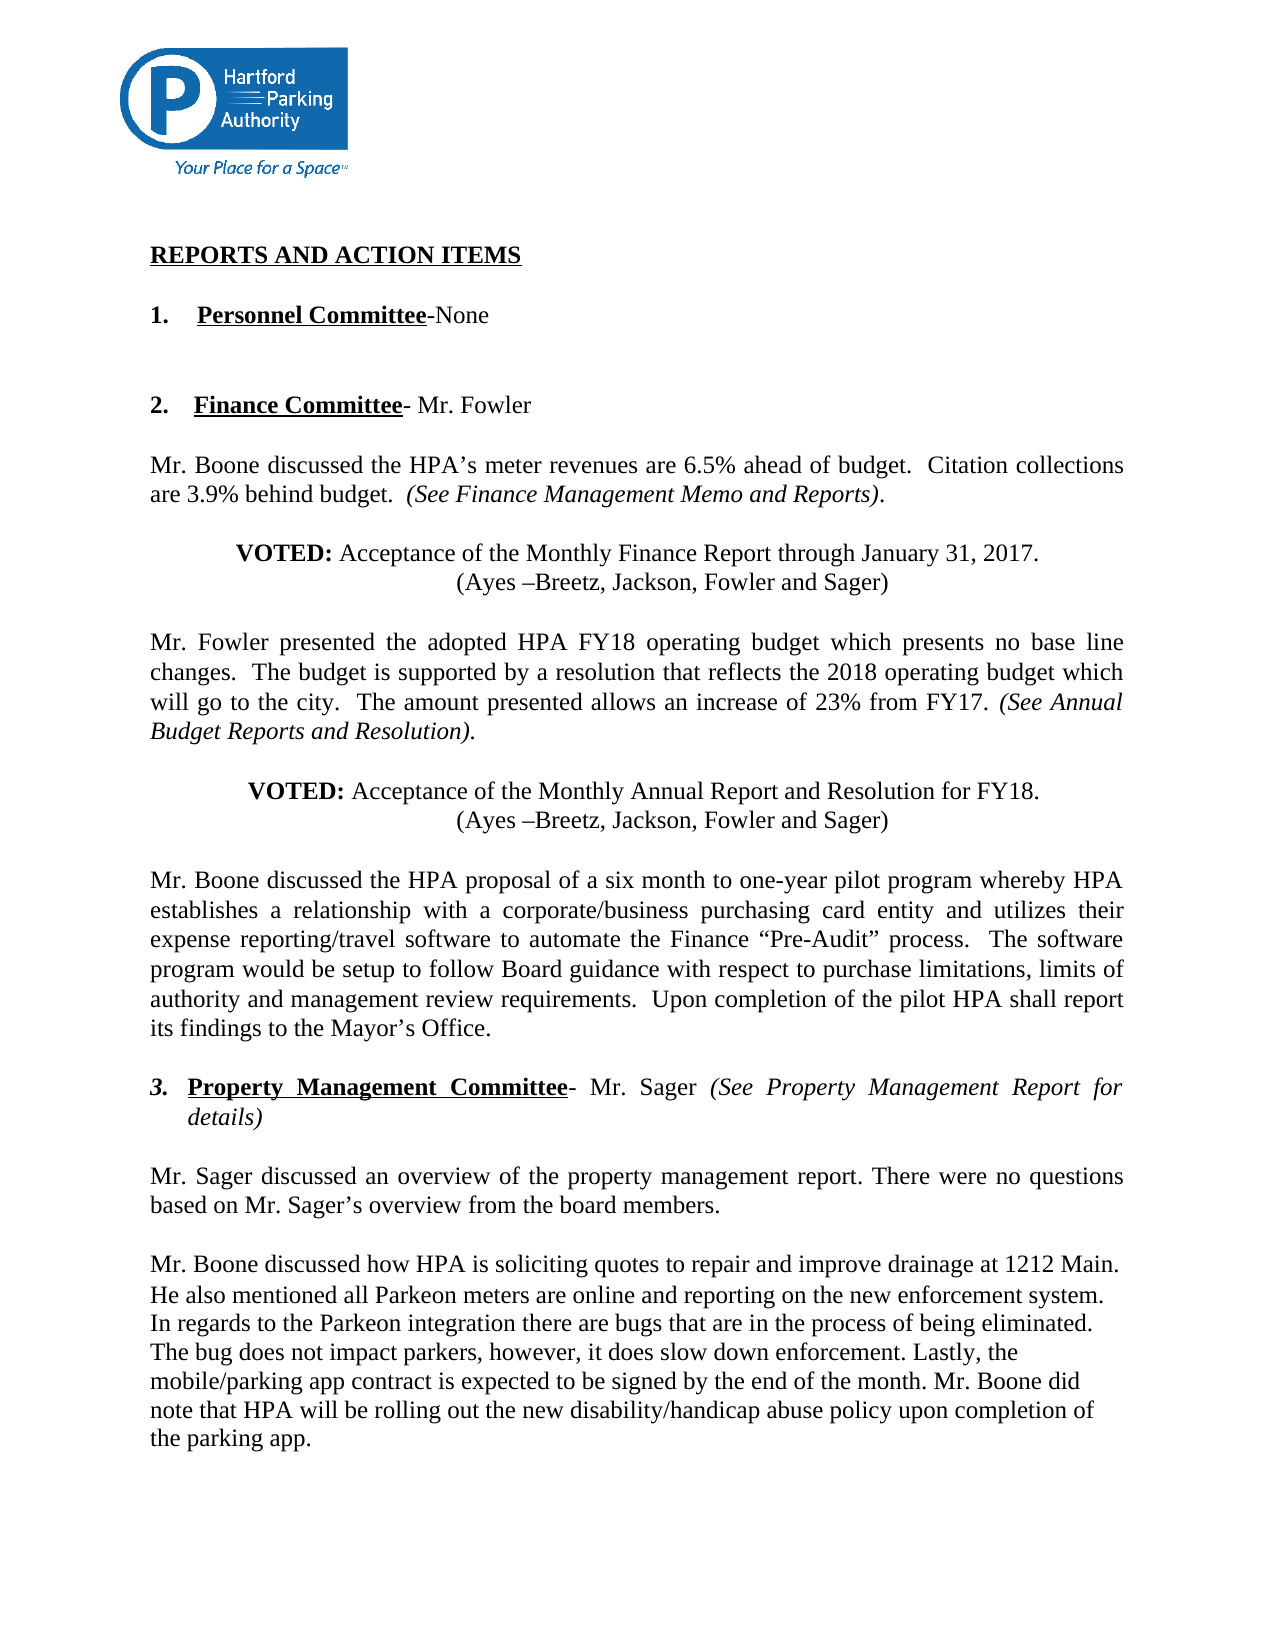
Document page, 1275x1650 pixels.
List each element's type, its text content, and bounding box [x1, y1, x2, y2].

list Mr. Sager discussed an overview of the property management report. There were no questions based on Mr. Sager’s overview from the board members. [150, 1161, 1125, 1219]
text REPORTS AND ACTION ITEMS [150, 240, 1125, 268]
text Mr. Boone discussed the HPA proposal of a six month to one-year pilot program whereby HPA establishes a relationship with a corporate/business purchasing card entity and utilizes their expense reporting/travel software to automate the Finance “Pre-Audit” process. The software program would be setup to follow Board guidance with respect to purchase limitations, limits of authority and management review requirements. Upon completion of the pilot HPA shall report its findings to the Mayor’s Office. [150, 865, 1125, 1042]
text (Ayes –Breetz, Jackson, Fowler and Sager) [300, 805, 1125, 834]
list Mr. Boone discussed how HPA is soliciting quotes to repair and improve drainage at 1212 Main. [150, 1249, 1125, 1278]
text VOTED: Acceptance of the Monthly Annual Report and Resolution for FY18. [150, 776, 1125, 805]
text (Ayes –Breetz, Jackson, Fowler and Sager) [300, 567, 1125, 596]
list Finance Committee- Mr. Fowler [150, 390, 1125, 419]
picture [105, 31, 363, 195]
text VOTED: Acceptance of the Monthly Finance Report through January 31, 2017. [150, 538, 1125, 567]
text Mr. Fowler presented the adopted HPA FY18 operating budget which presents no base line changes. The budget is supported by a resolution that reflects the 2018 operating budget which will go to the city. The amount presented allows an increase of 23% from FY17. (See Annual Budget Reports and Resolution). [150, 627, 1125, 745]
list Property Management Committee- Mr. Sager (See Property Management Report for details) [150, 1072, 1125, 1130]
text Mr. Boone discussed the HPA’s meter revenues are 6.5% ahead of budget. Citation collections are 3.9% behind budget. (See Finance Management Memo and Reports). [150, 450, 1125, 508]
text He also mentioned all Parkeon meters are online and reporting on the new enforcement system. In regards to the Parkeon integration there are bugs that are in the process of being eliminated. The bug does not impact parkers, however, it does slow down enforcement. Lastly, the mobile/parking app contract is expected to be signed by the end of the month. Mr. Boone did note that HPA will be rolling out the new disability/handicap abuse policy upon completion of the parking app. [150, 1280, 1125, 1452]
list Personnel Committee-None [150, 300, 1125, 329]
